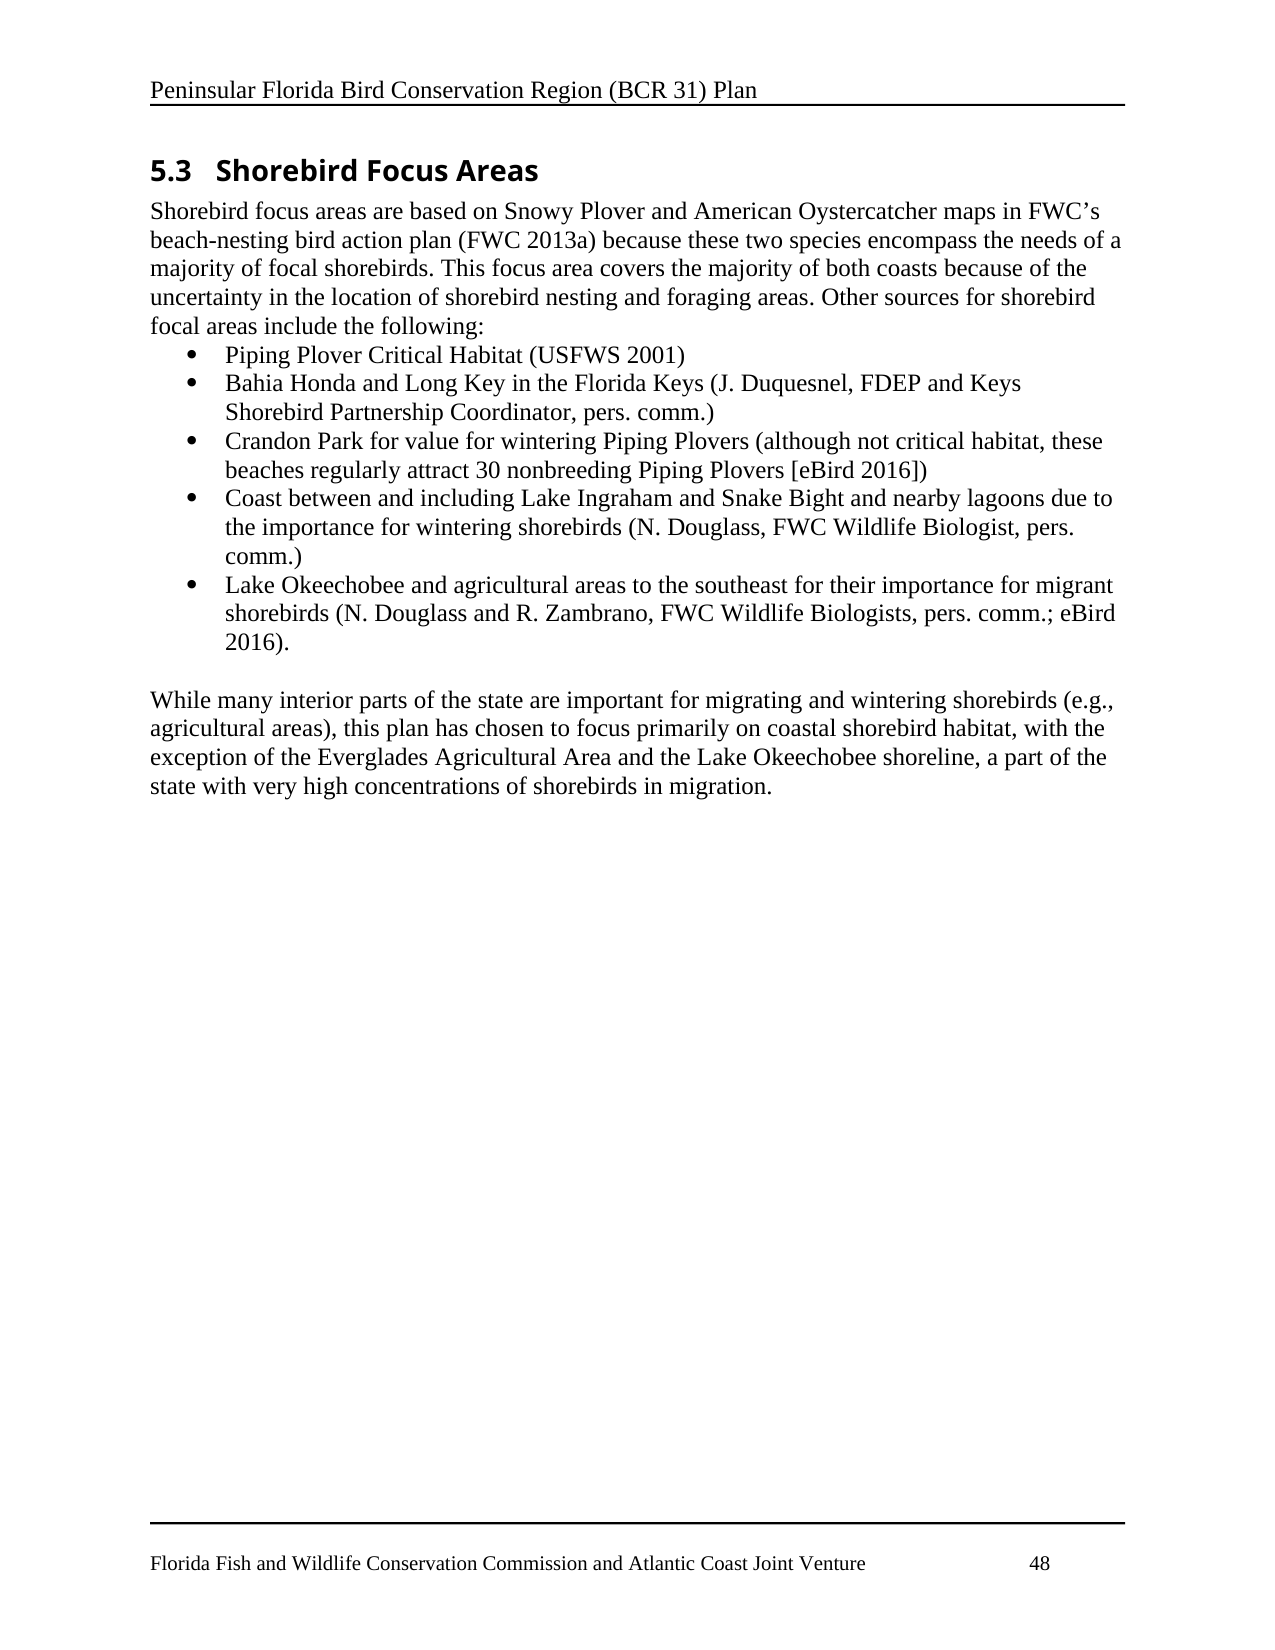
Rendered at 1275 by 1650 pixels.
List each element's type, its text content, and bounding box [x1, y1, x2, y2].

text While many interior parts of the state are important for migrating and wintering shorebirds (e.g., agricultural areas), this plan has chosen to focus primarily on coastal shorebird habitat, with the exception of the Everglades Agricultural Area and the Lake Okeechobee shoreline, a part of the state with very high concentrations of shorebirds in migration. [150, 685, 1125, 800]
list Coast between and including Lake Ingraham and Snake Bight and nearby lagoons due to the importance for wintering shorebirds (N. Douglass, FWC Wildlife Biologist, pers. comm.) [187, 483, 1125, 570]
subtitle Shorebird Focus Areas [150, 150, 1125, 190]
text Shorebird focus areas are based on Snowy Plover and American Oystercatcher maps in FWC’s beach-nesting bird action plan (FWC 2013a) because these two species encompass the needs of a majority of focal shorebirds. This focus area covers the majority of both coasts because of the uncertainty in the location of shorebird nesting and foraging areas. Other sources for shorebird focal areas include the following: [150, 196, 1125, 340]
list Crandon Park for value for wintering Piping Plovers (although not critical habitat, these beaches regularly attract 30 nonbreeding Piping Plovers [eBird 2016]) [187, 426, 1125, 483]
list Piping Plover Critical Habitat (USFWS 2001) [187, 340, 1125, 368]
list Lake Okeechobee and agricultural areas to the southeast for their importance for migrant shorebirds (N. Douglass and R. Zambrano, FWC Wildlife Biologists, pers. comm.; eBird 2016). [187, 570, 1125, 656]
list Bahia Honda and Long Key in the Florida Keys (J. Duquesnel, FDEP and Keys Shorebird Partnership Coordinator, pers. comm.) [187, 368, 1125, 426]
